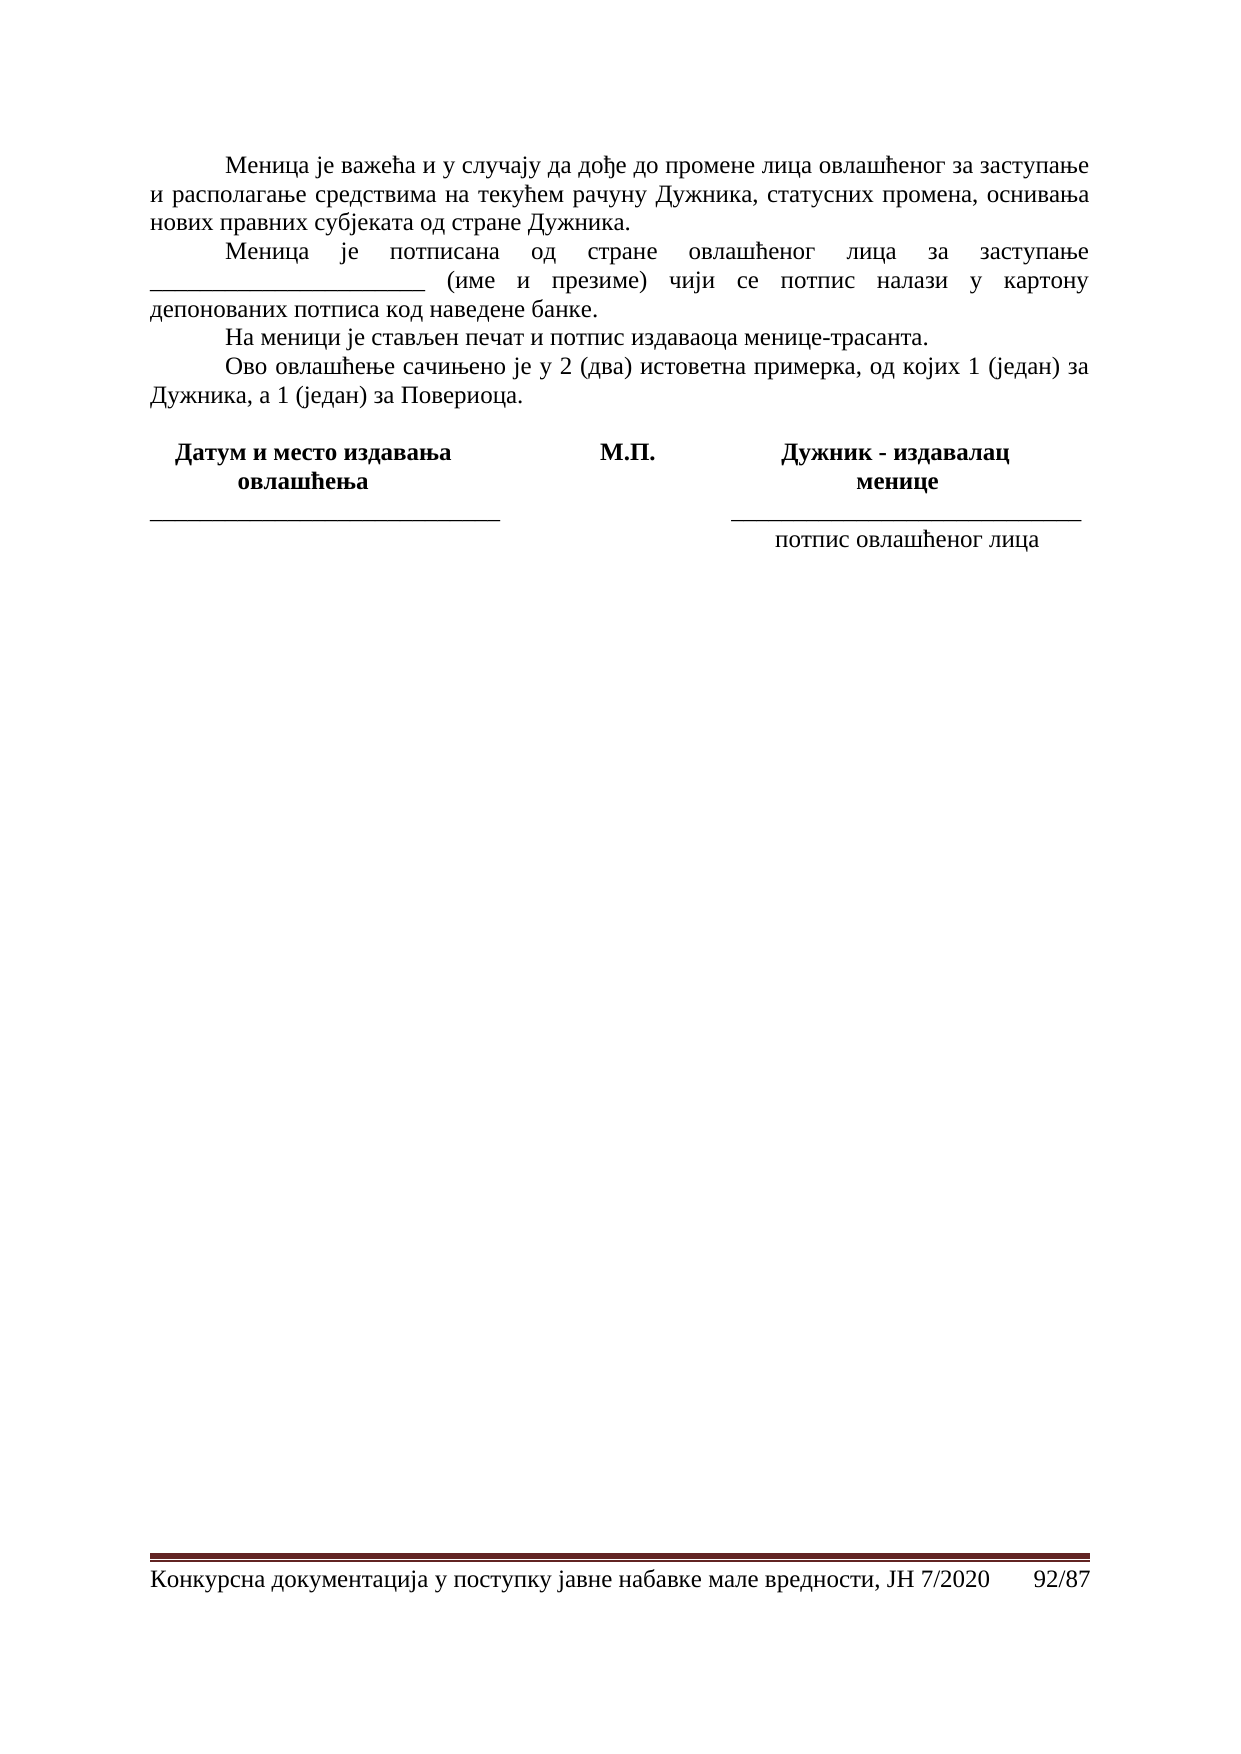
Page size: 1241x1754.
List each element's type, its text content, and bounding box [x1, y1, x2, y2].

text потпис овлашћеног лица [694, 524, 1090, 552]
text ____________________________ ____________________________ [150, 495, 1090, 524]
text На меници је стављен печат и потпис издаваоца менице-трасанта. [150, 322, 1090, 351]
text Меница је потписана од стране овлашћеног лица за заступање ______________________ (име и презиме) чији се потпис налази у картону депонованих потписа код наведене банке. [150, 236, 1090, 322]
text Меница је важећа и у случају да дође до промене лица овлашћеног за заступање и располагање средствима на текућем рачуну Дужника, статусних промена, оснивања нових правних субјеката од стране Дужника. [150, 150, 1090, 236]
text Ово овлашћење сачињено је у 2 (два) истоветна примерка, од којих 1 (један) за Дужника, а 1 (један) за Повериоца. [150, 351, 1090, 409]
text овлашћења менице [150, 466, 1090, 495]
text Датум и место издавања М.П. Дужник - издавалац [150, 437, 1090, 466]
